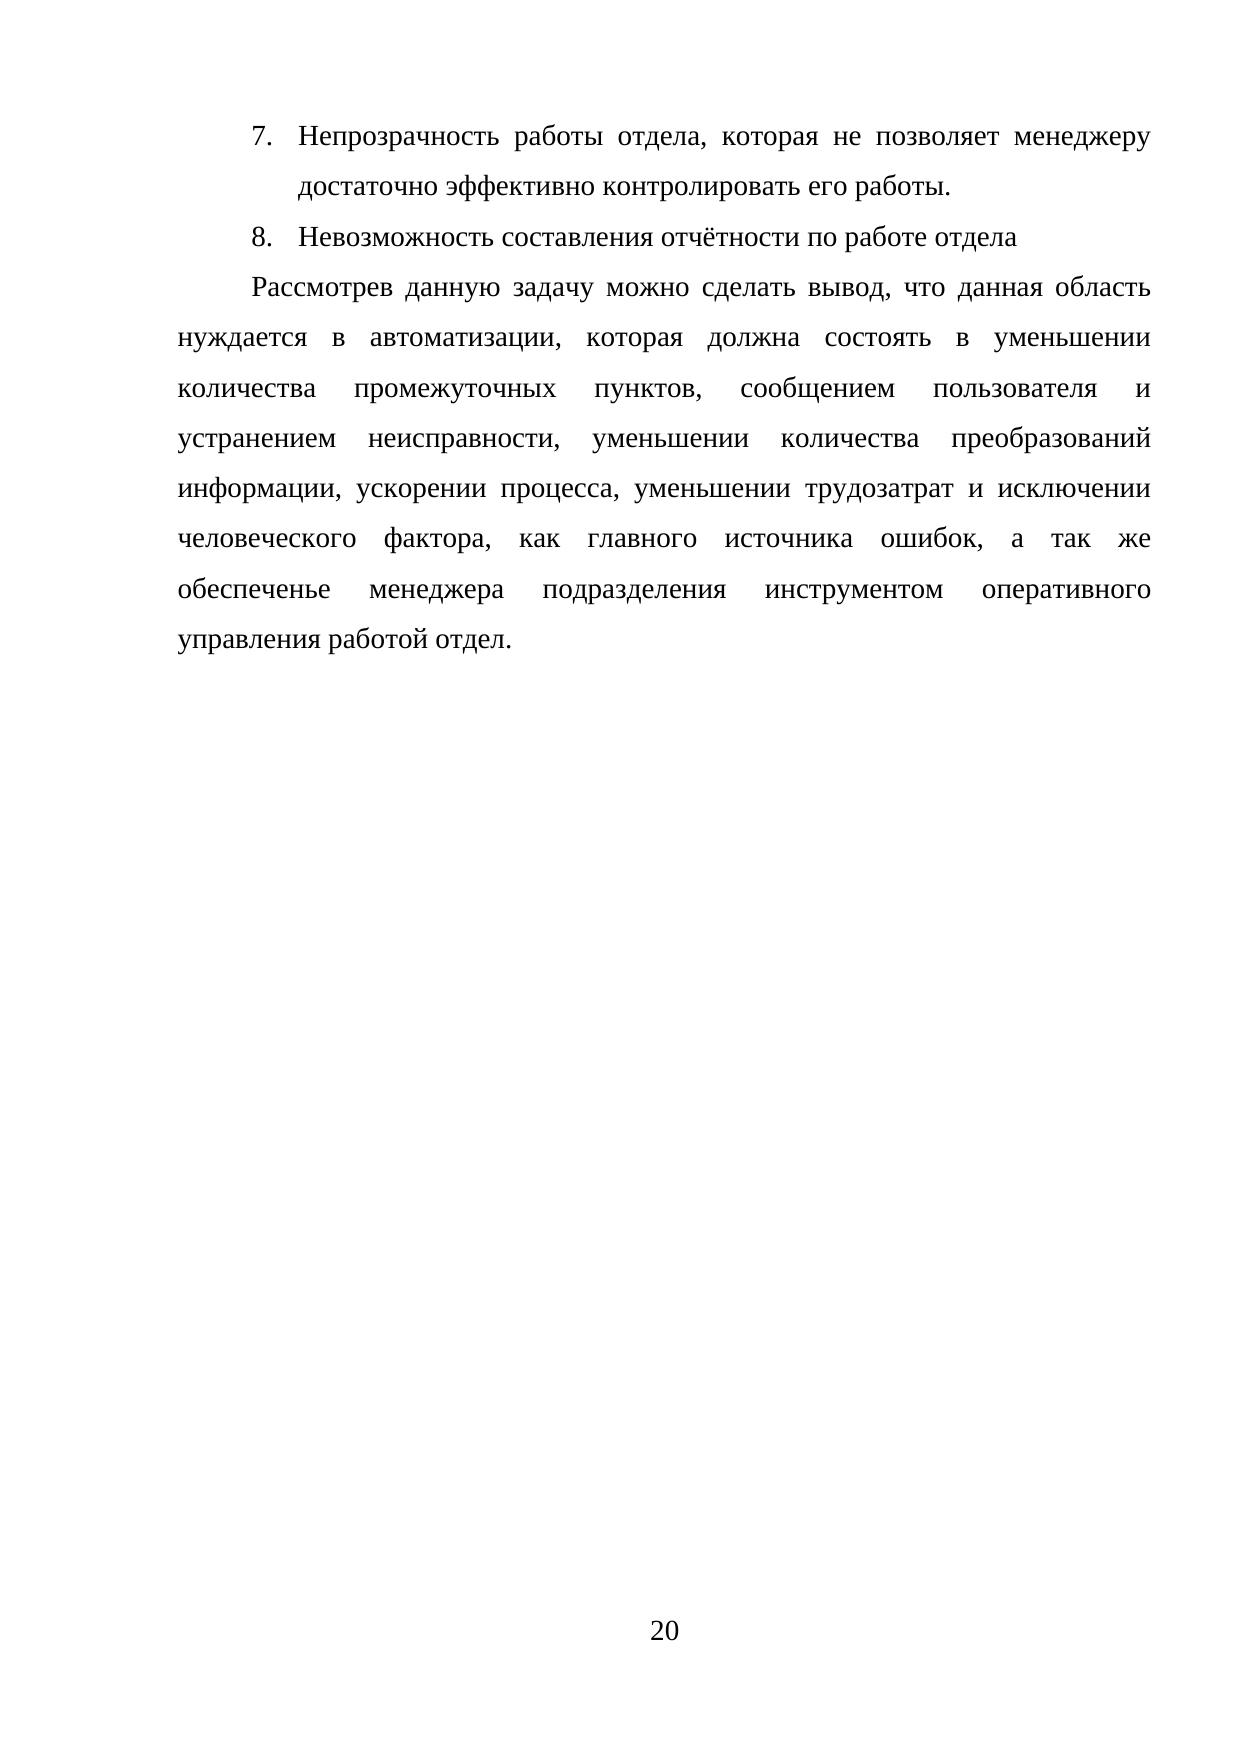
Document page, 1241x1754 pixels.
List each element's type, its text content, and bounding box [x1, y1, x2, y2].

text Рассмотрев данную задачу можно сделать вывод, что данная область нуждается в автоматизации, которая должна состоять в уменьшении количества промежуточных пунктов, сообщением пользователя и устранением неисправности, уменьшении количества преобразований информации, ускорении процесса, уменьшении трудозатрат и исключении человеческого фактора, как главного источника ошибок, а так же обеспеченье менеджера подразделения инструментом оперативного управления работой отдел. [177, 269, 1152, 655]
list Непрозрачность работы отдела, которая не позволяет менеджеру достаточно эффективно контролировать его работы. [251, 118, 1152, 202]
list Невозможность составления отчётности по работе отдела [251, 219, 1152, 252]
